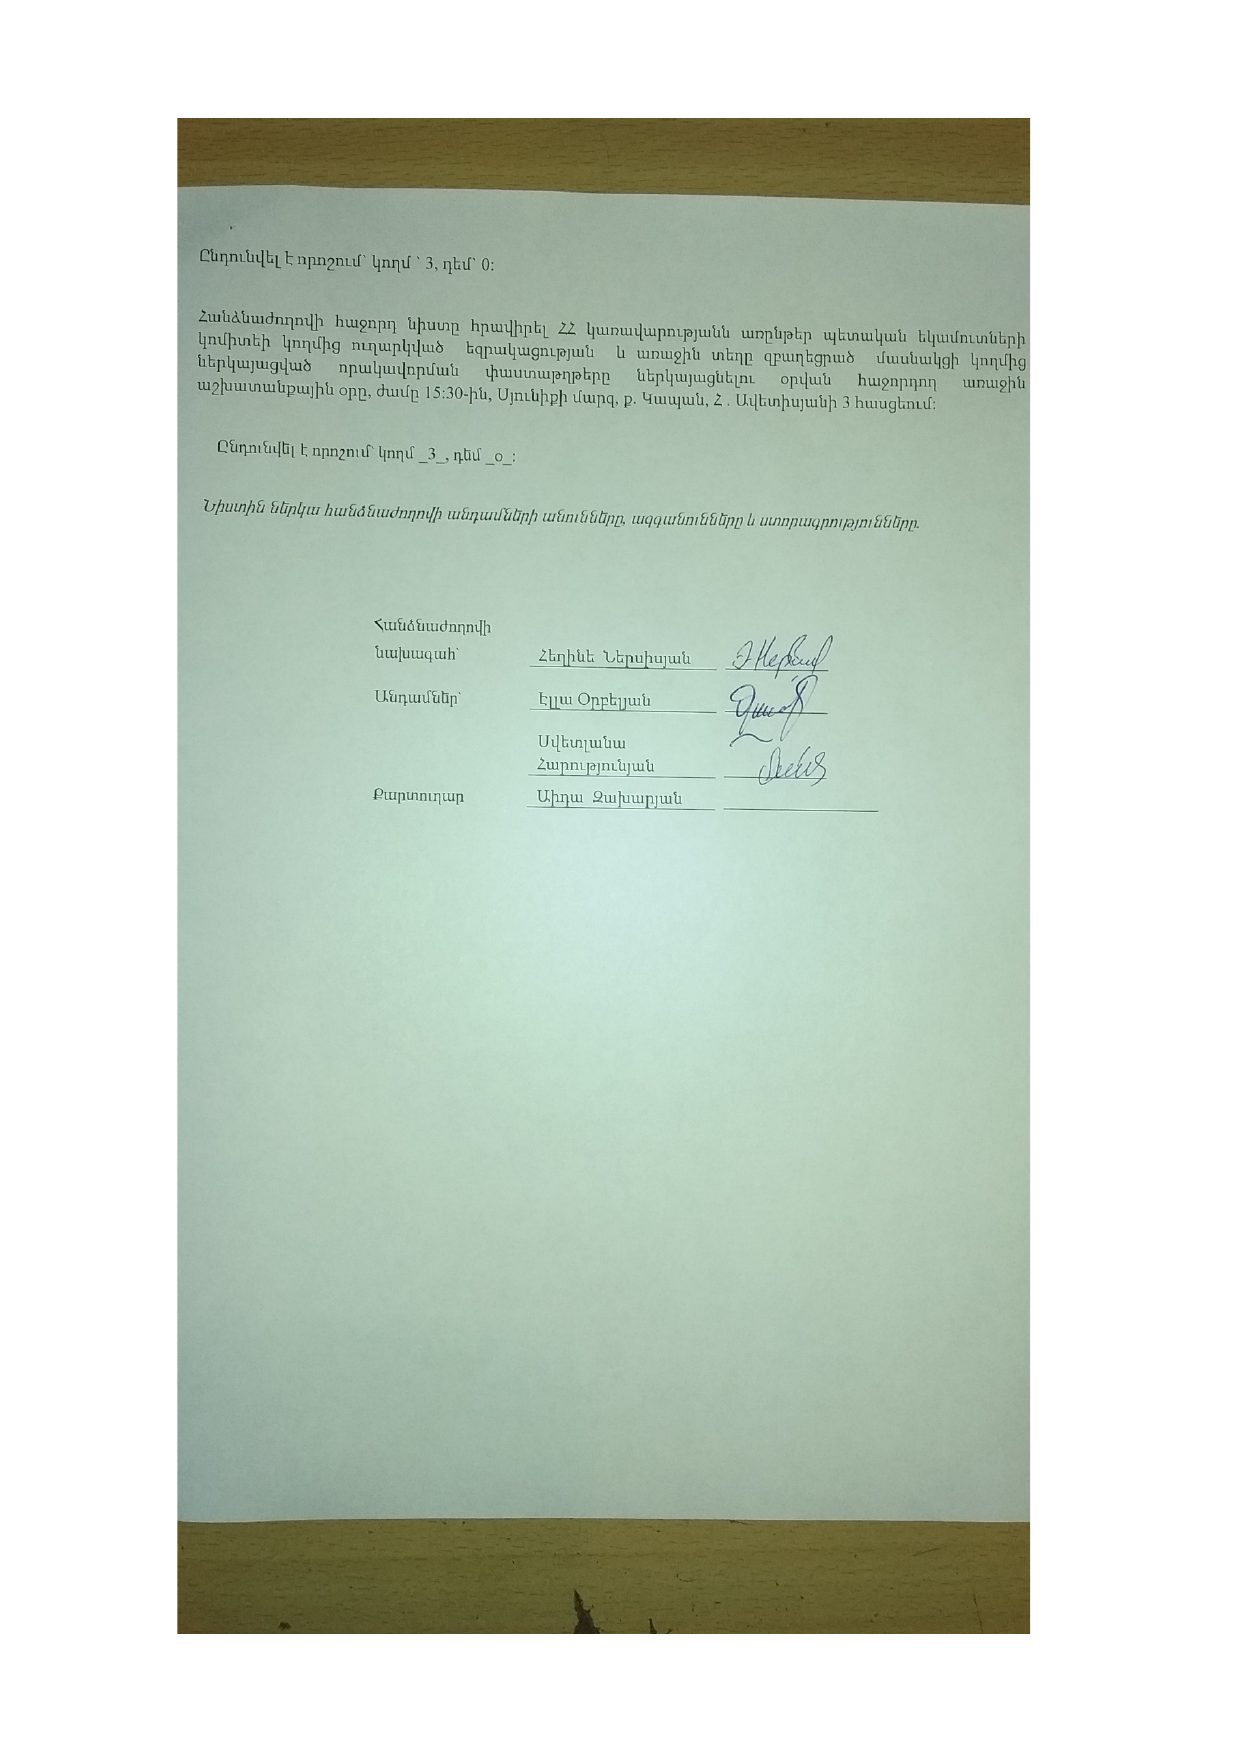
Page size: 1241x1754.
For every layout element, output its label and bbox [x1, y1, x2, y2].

picture [177, 118, 1031, 1634]
